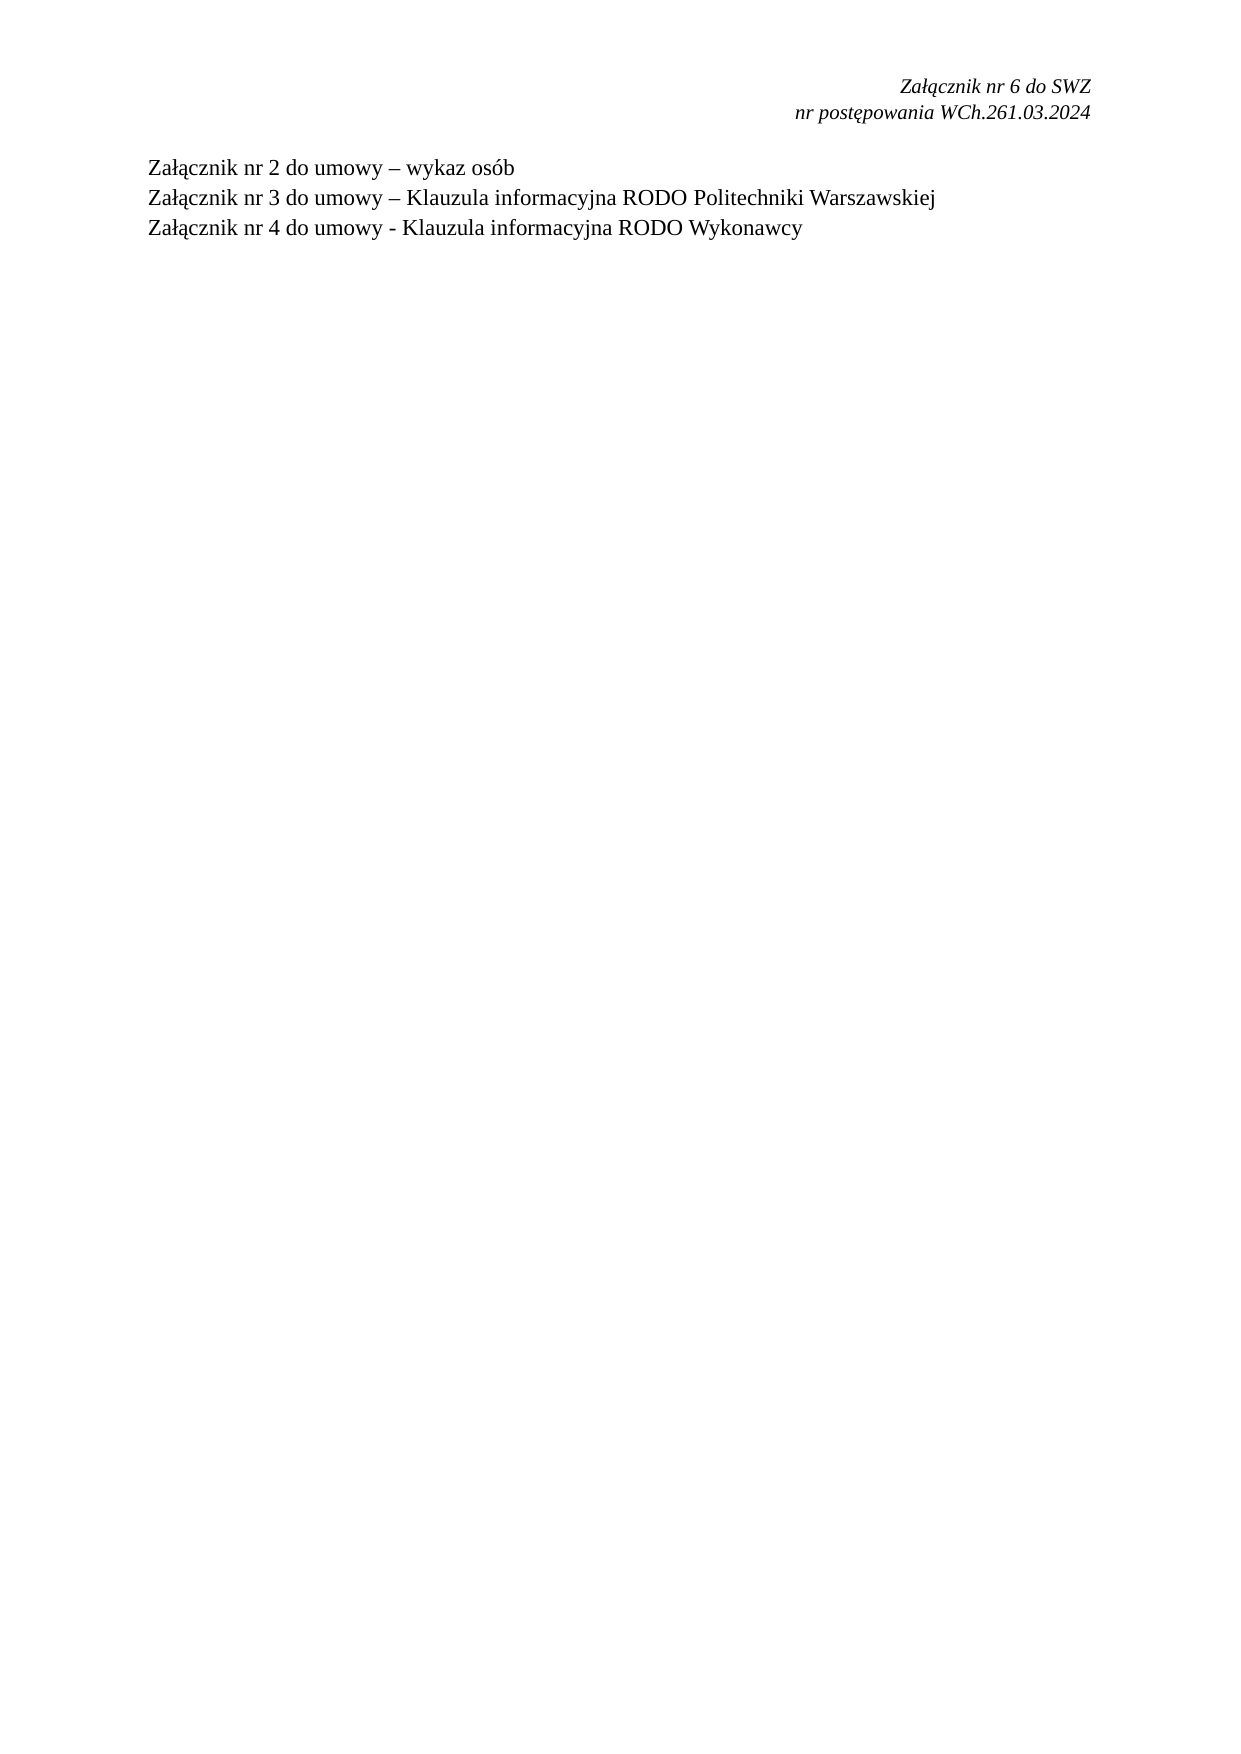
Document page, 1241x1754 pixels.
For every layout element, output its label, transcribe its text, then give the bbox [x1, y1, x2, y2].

text Załącznik nr 2 do umowy – wykaz osób [148, 154, 1092, 180]
text Załącznik nr 3 do umowy – Klauzula informacyjna RODO Politechniki Warszawskiej [148, 184, 1092, 210]
text Załącznik nr 4 do umowy - Klauzula informacyjna RODO Wykonawcy [148, 214, 1092, 241]
